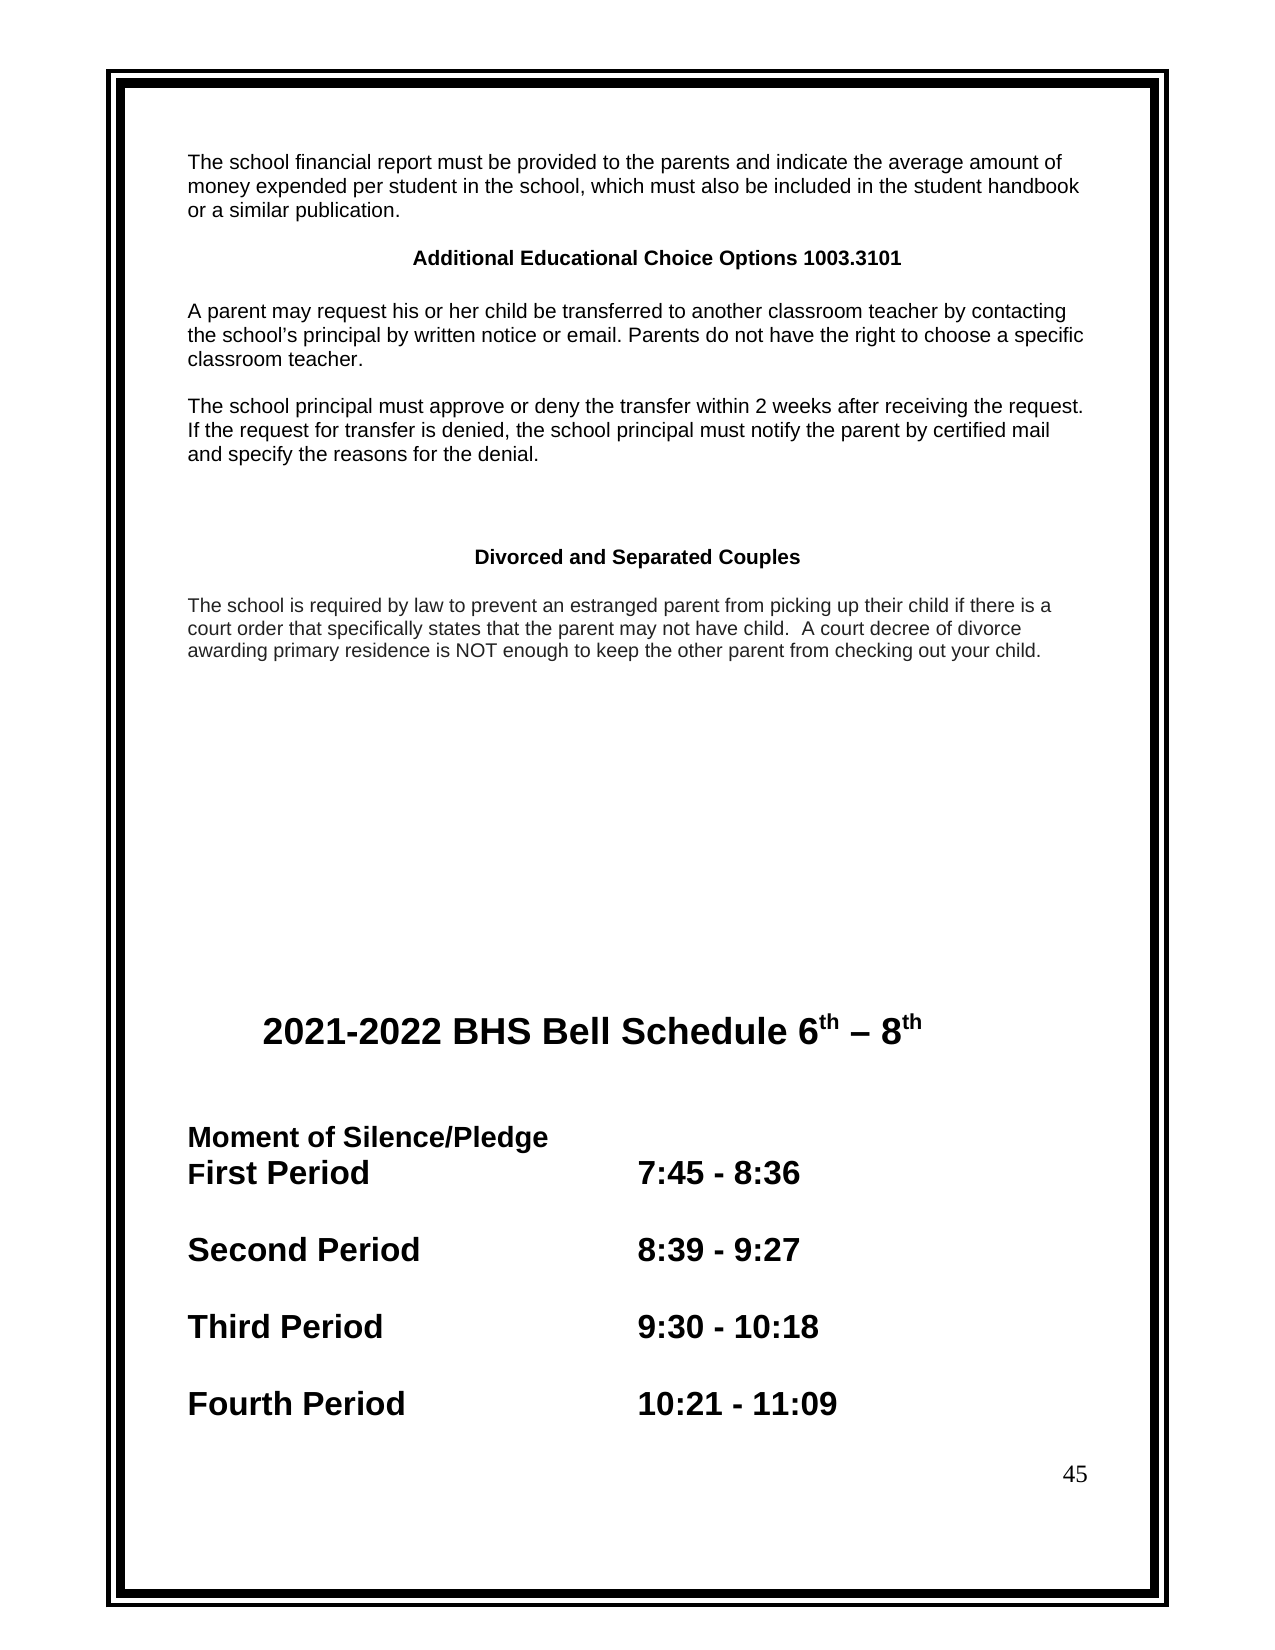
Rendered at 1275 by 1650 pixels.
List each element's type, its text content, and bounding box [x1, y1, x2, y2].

text Second Period 8:39 - 9:27 [187, 1230, 1087, 1268]
text Moment of Silence/Pledge [187, 1119, 1087, 1153]
text Additional Educational Choice Options 1003.3101 [337, 246, 1087, 270]
text Divorced and Separated Couples [188, 544, 1087, 568]
text The school principal must approve or deny the transfer within 2 weeks after receiving the request. If the request for transfer is denied, the school principal must notify the parent by certified mail and specify the reasons for the denial. [187, 394, 1087, 466]
text First Period 7:45 - 8:36 [187, 1153, 1087, 1192]
text 2021-2022 BHS Bell Schedule 6th – 8th [262, 1009, 1087, 1052]
text Third Period 9:30 - 10:18 [187, 1307, 1087, 1345]
text The school financial report must be provided to the parents and indicate the average amount of money expended per student in the school, which must also be included in the student handbook or a similar publication. [187, 150, 1087, 222]
text The school is required by law to prevent an estranged parent from picking up their child if there is a court order that specifically states that the parent may not have child. A court decree of divorce awarding primary residence is NOT enough to keep the other parent from checking out your child. [187, 594, 1087, 662]
text A parent may request his or her child be transferred to another classroom teacher by contacting the school’s principal by written notice or email. Parents do not have the right to choose a specific classroom teacher. [187, 298, 1087, 370]
text Fourth Period 10:21 - 11:09 [187, 1384, 1087, 1422]
